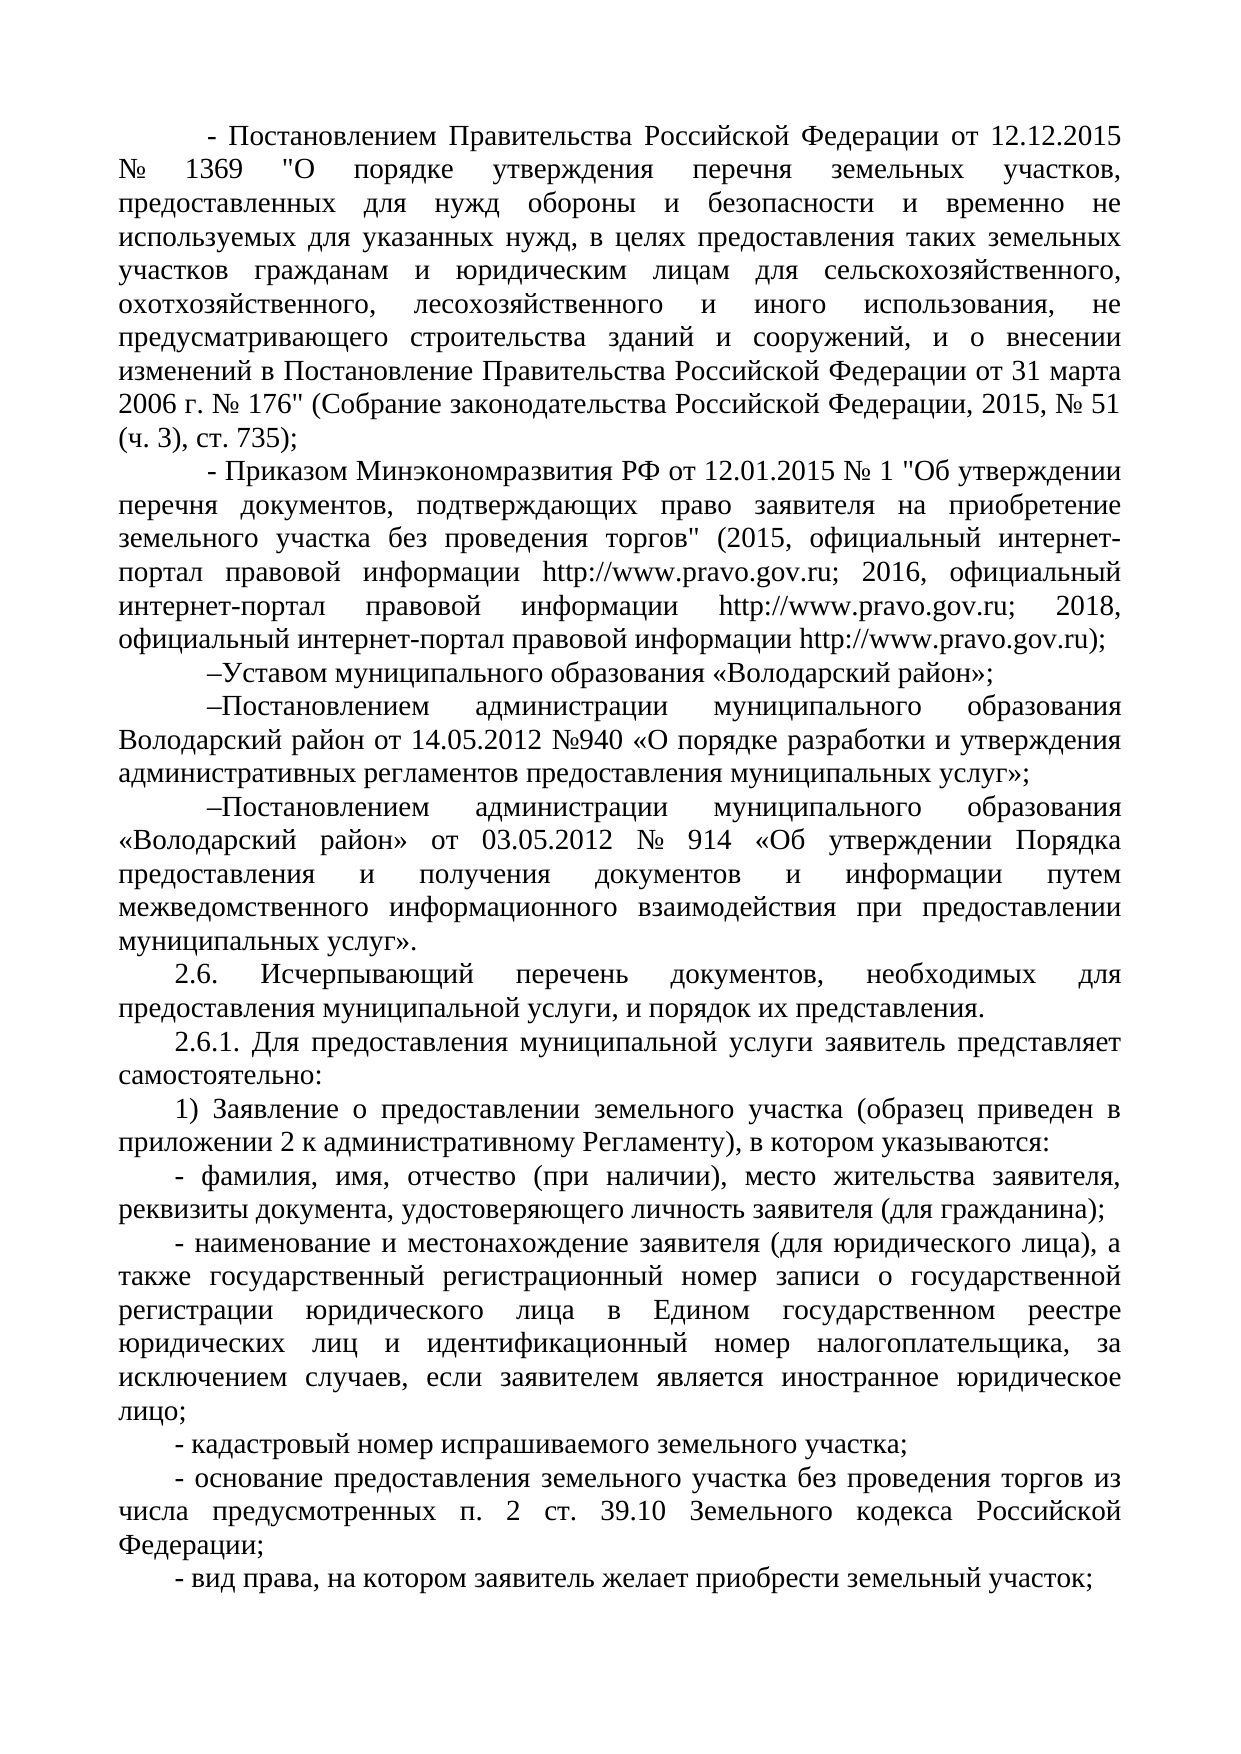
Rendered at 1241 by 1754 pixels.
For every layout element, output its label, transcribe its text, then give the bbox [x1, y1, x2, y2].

text - наименование и местонахождение заявителя (для юридического лица), а также государственный регистрационный номер записи о государственной регистрации юридического лица в Едином государственном реестре юридических лиц и идентификационный номер налогоплательщика, за исключением случаев, если заявителем является иностранное юридическое лицо; [118, 1225, 1122, 1426]
text 1) Заявление о предоставлении земельного участка (образец приведен в приложении 2 к административному Регламенту), в котором указываются: [118, 1091, 1122, 1158]
text - вид права, на котором заявитель желает приобрести земельный участок; [118, 1560, 1122, 1594]
text - фамилия, имя, отчество (при наличии), место жительства заявителя, реквизиты документа, удостоверяющего личность заявителя (для гражданина); [118, 1158, 1122, 1225]
text 2.6. Исчерпывающий перечень документов, необходимых для предоставления муниципальной услуги, и порядок их представления. [118, 957, 1122, 1024]
text - кадастровый номер испрашиваемого земельного участка; [118, 1426, 1122, 1460]
text 2.6.1. Для предоставления муниципальной услуги заявитель представляет самостоятельно: [118, 1024, 1122, 1091]
text - Постановлением Правительства Российской Федерации от 12.12.2015 № 1369 "О порядке утверждения перечня земельных участков, предоставленных для нужд обороны и безопасности и временно не используемых для указанных нужд, в целях предоставления таких земельных участков гражданам и юридическим лицам для сельскохозяйственного, охотхозяйственного, лесохозяйственного и иного использования, не предусматривающего строительства зданий и сооружений, и о внесении изменений в Постановление Правительства Российской Федерации от 31 марта 2006 г. № 176" (Собрание законодательства Российской Федерации, 2015, № 51 (ч. 3), ст. 735); [118, 118, 1122, 453]
text –Постановлением администрации муниципального образования «Володарский район» от 03.05.2012 № 914 «Об утверждении Порядка предоставления и получения документов и информации путем межведомственного информационного взаимодействия при предоставлении муниципальных услуг». [118, 789, 1122, 957]
text –Уставом муниципального образования «Володарский район»; [118, 655, 1122, 688]
text - основание предоставления земельного участка без проведения торгов из числа предусмотренных п. 2 ст. 39.10 Земельного кодекса Российской Федерации; [118, 1460, 1122, 1560]
text - Приказом Минэкономразвития РФ от 12.01.2015 № 1 "Об утверждении перечня документов, подтверждающих право заявителя на приобретение земельного участка без проведения торгов" (2015, официальный интернет-портал правовой информации http://www.pravo.gov.ru; 2016, официальный интернет-портал правовой информации http://www.pravo.gov.ru; 2018, официальный интернет-портал правовой информации http://www.pravo.gov.ru); [118, 453, 1122, 655]
text –Постановлением администрации муниципального образования Володарский район от 14.05.2012 №940 «О порядке разработки и утверждения административных регламентов предоставления муниципальных услуг»; [118, 688, 1122, 789]
